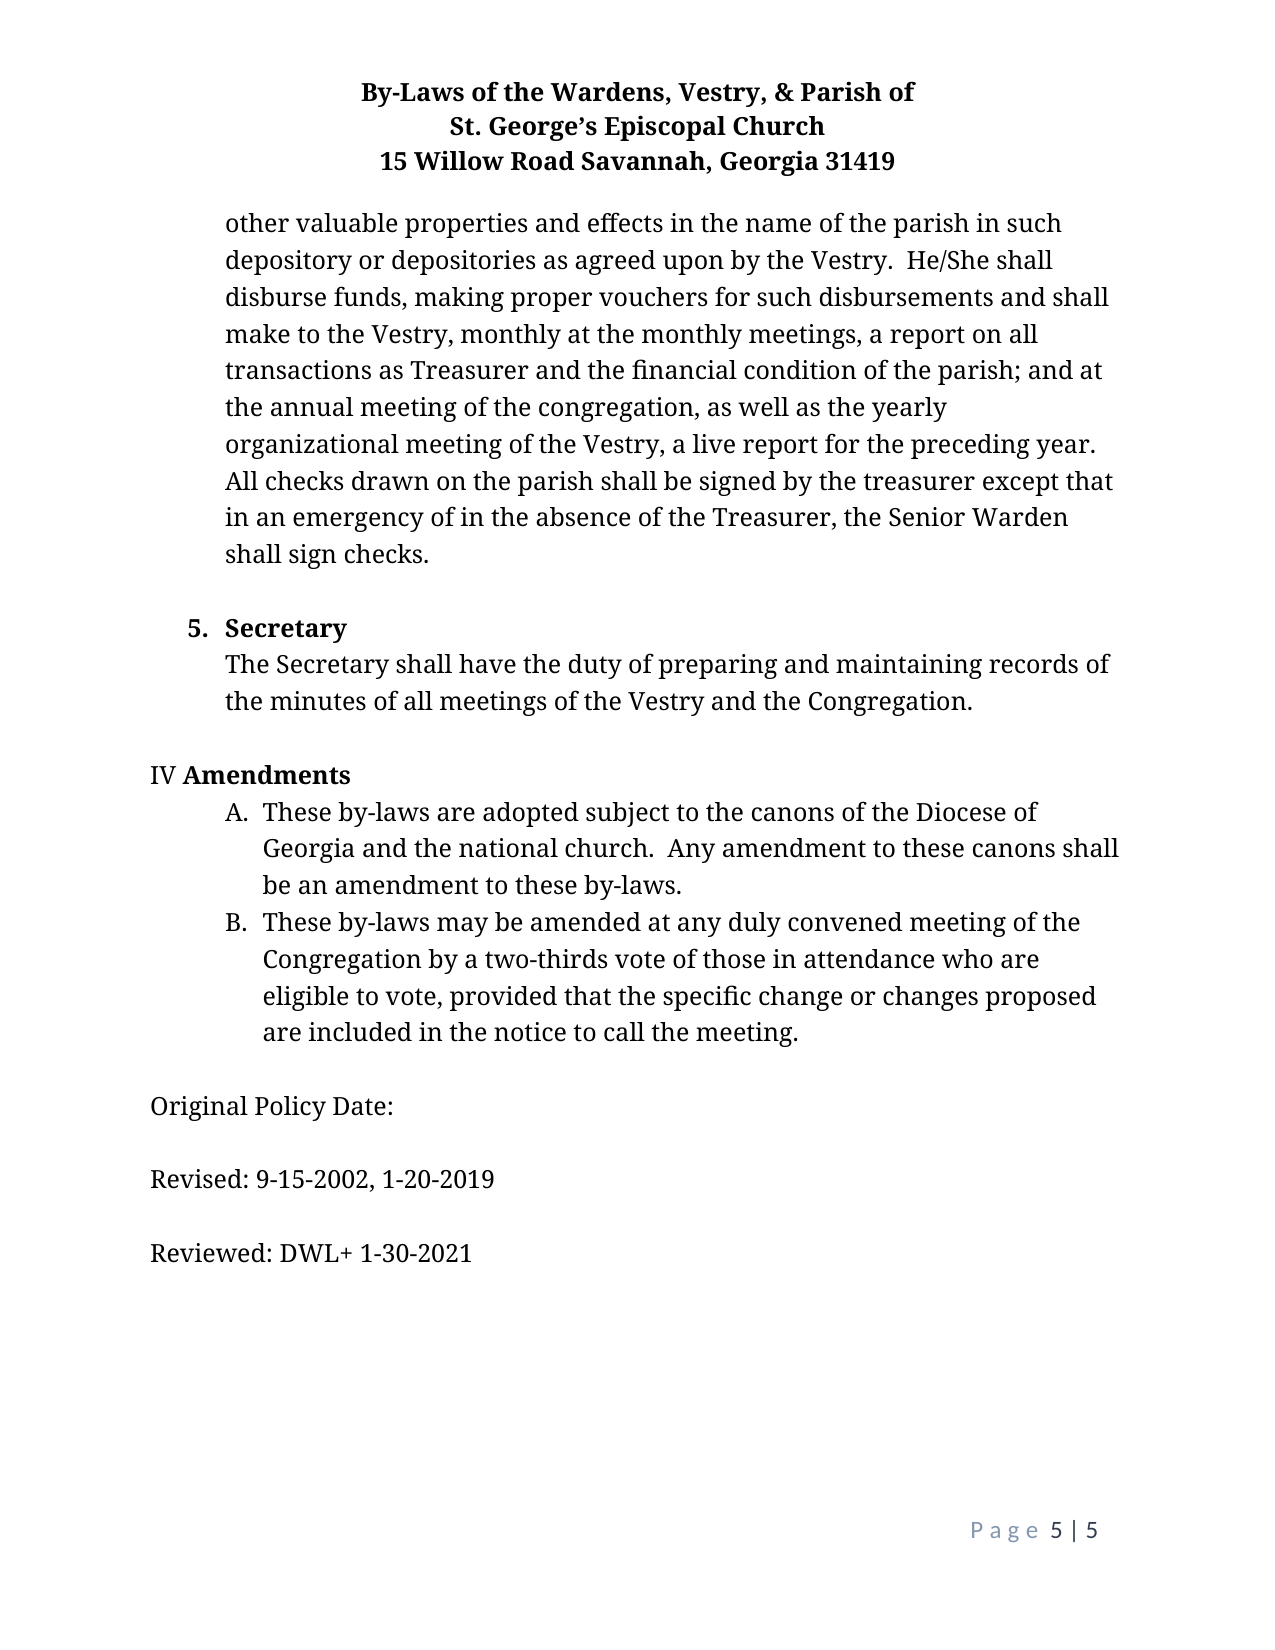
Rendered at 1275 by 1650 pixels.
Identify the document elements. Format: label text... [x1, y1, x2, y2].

list These by-laws may be amended at any duly convened meeting of the Congregation by a two-thirds vote of those in attendance who are eligible to vote, provided that the specific change or changes proposed are included in the notice to call the meeting. [225, 904, 1125, 1049]
text The Secretary shall have the duty of preparing and maintaining records of the minutes of all meetings of the Vestry and the Congregation. [225, 647, 1125, 718]
text Reviewed: DWL+ 1-30-2021 [150, 1236, 1125, 1269]
text IV Amendments [150, 757, 1125, 792]
text Original Policy Date: [150, 1088, 1125, 1122]
list These by-laws are adopted subject to the canons of the Diocese of Georgia and the national church. Any amendment to these canons shall be an amendment to these by-laws. [225, 794, 1125, 902]
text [225, 206, 1125, 571]
text Revised: 9-15-2002, 1-20-2019 [150, 1162, 1125, 1196]
list Secretary [187, 610, 1125, 644]
